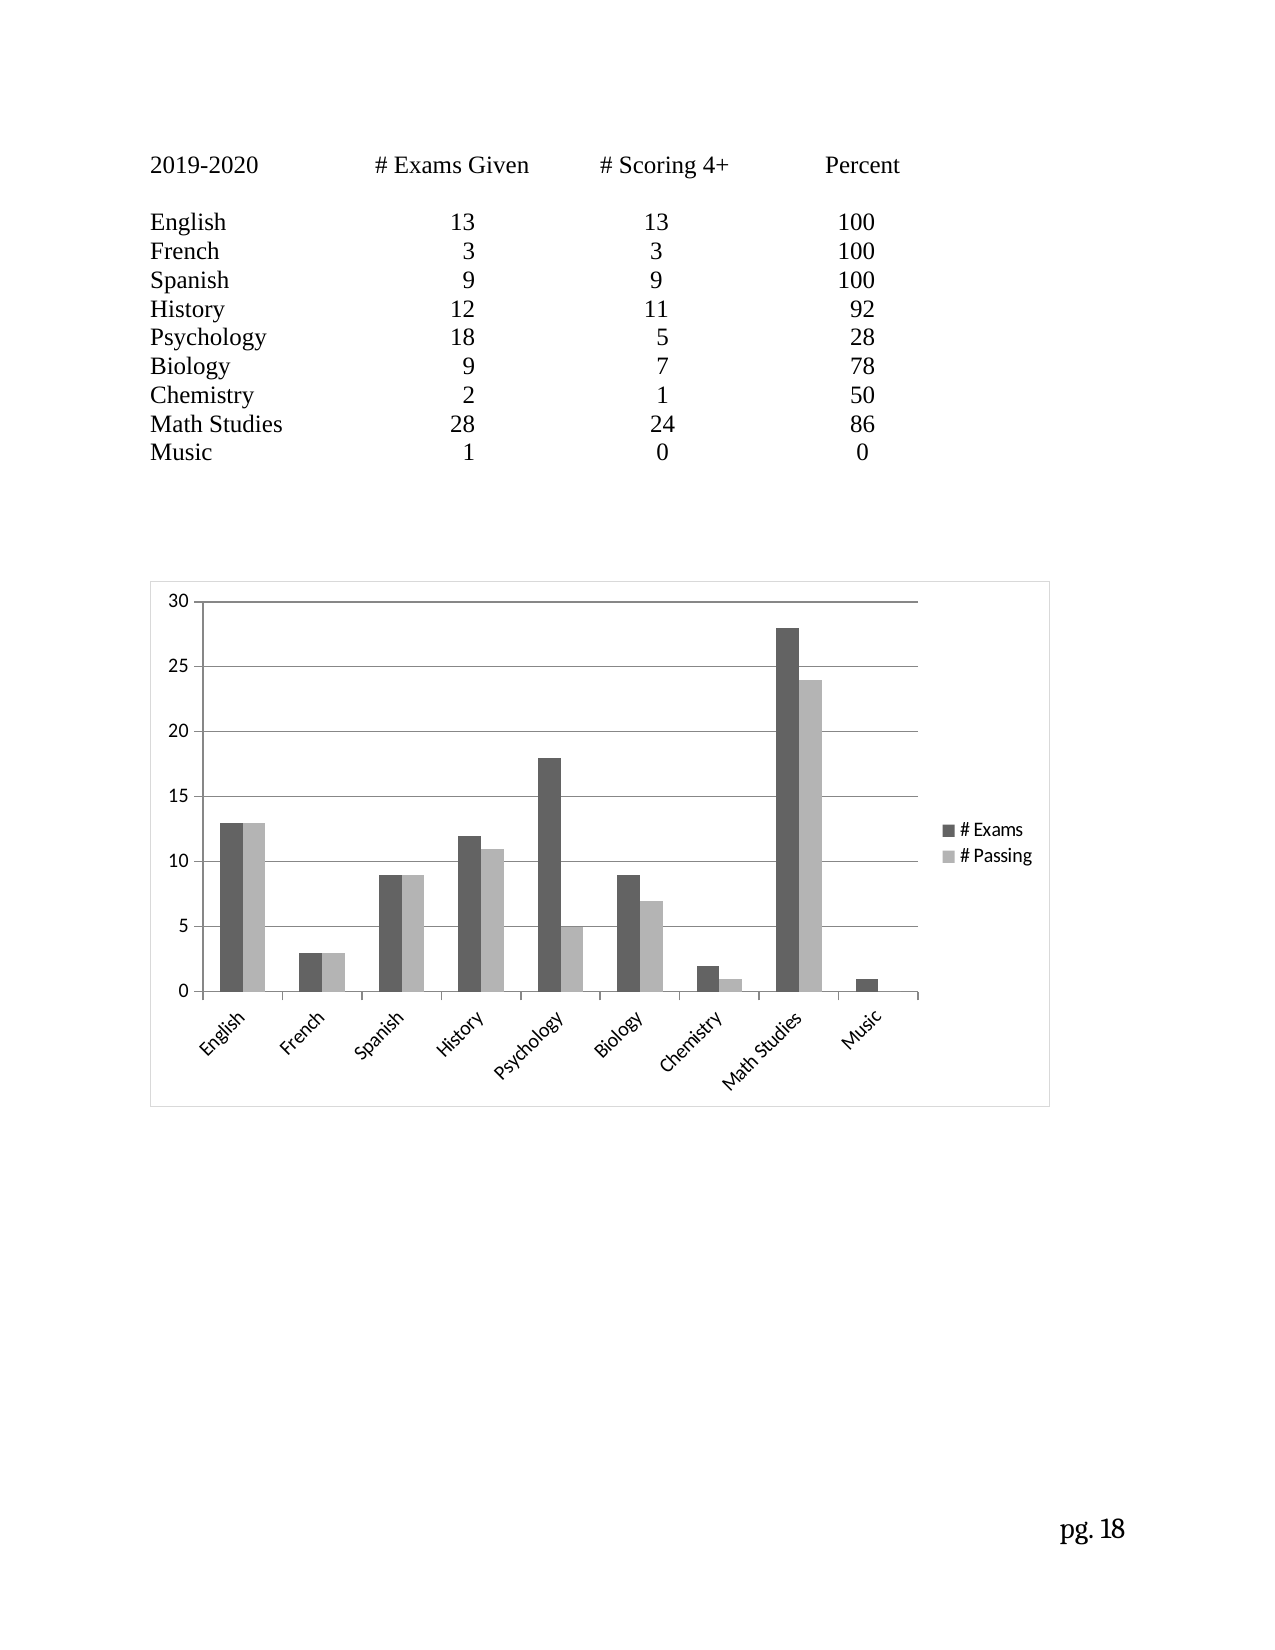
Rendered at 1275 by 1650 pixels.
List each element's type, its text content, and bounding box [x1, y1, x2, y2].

text Psychology 18 5 28 [150, 322, 1125, 351]
text Spanish 9 9 100 [150, 265, 1125, 294]
text Math Studies 28 24 86 [150, 409, 1125, 437]
text Biology 9 7 78 [150, 351, 1125, 380]
text 2019-2020 # Exams Given # Scoring 4+ Percent [150, 150, 1125, 179]
text Music 1 0 0 [150, 437, 1125, 466]
text French 3 3 100 [150, 236, 1125, 265]
text History 12 11 92 [150, 294, 1125, 322]
text English 13 13 100 [150, 207, 1125, 236]
text Chemistry 2 1 50 [150, 380, 1125, 409]
